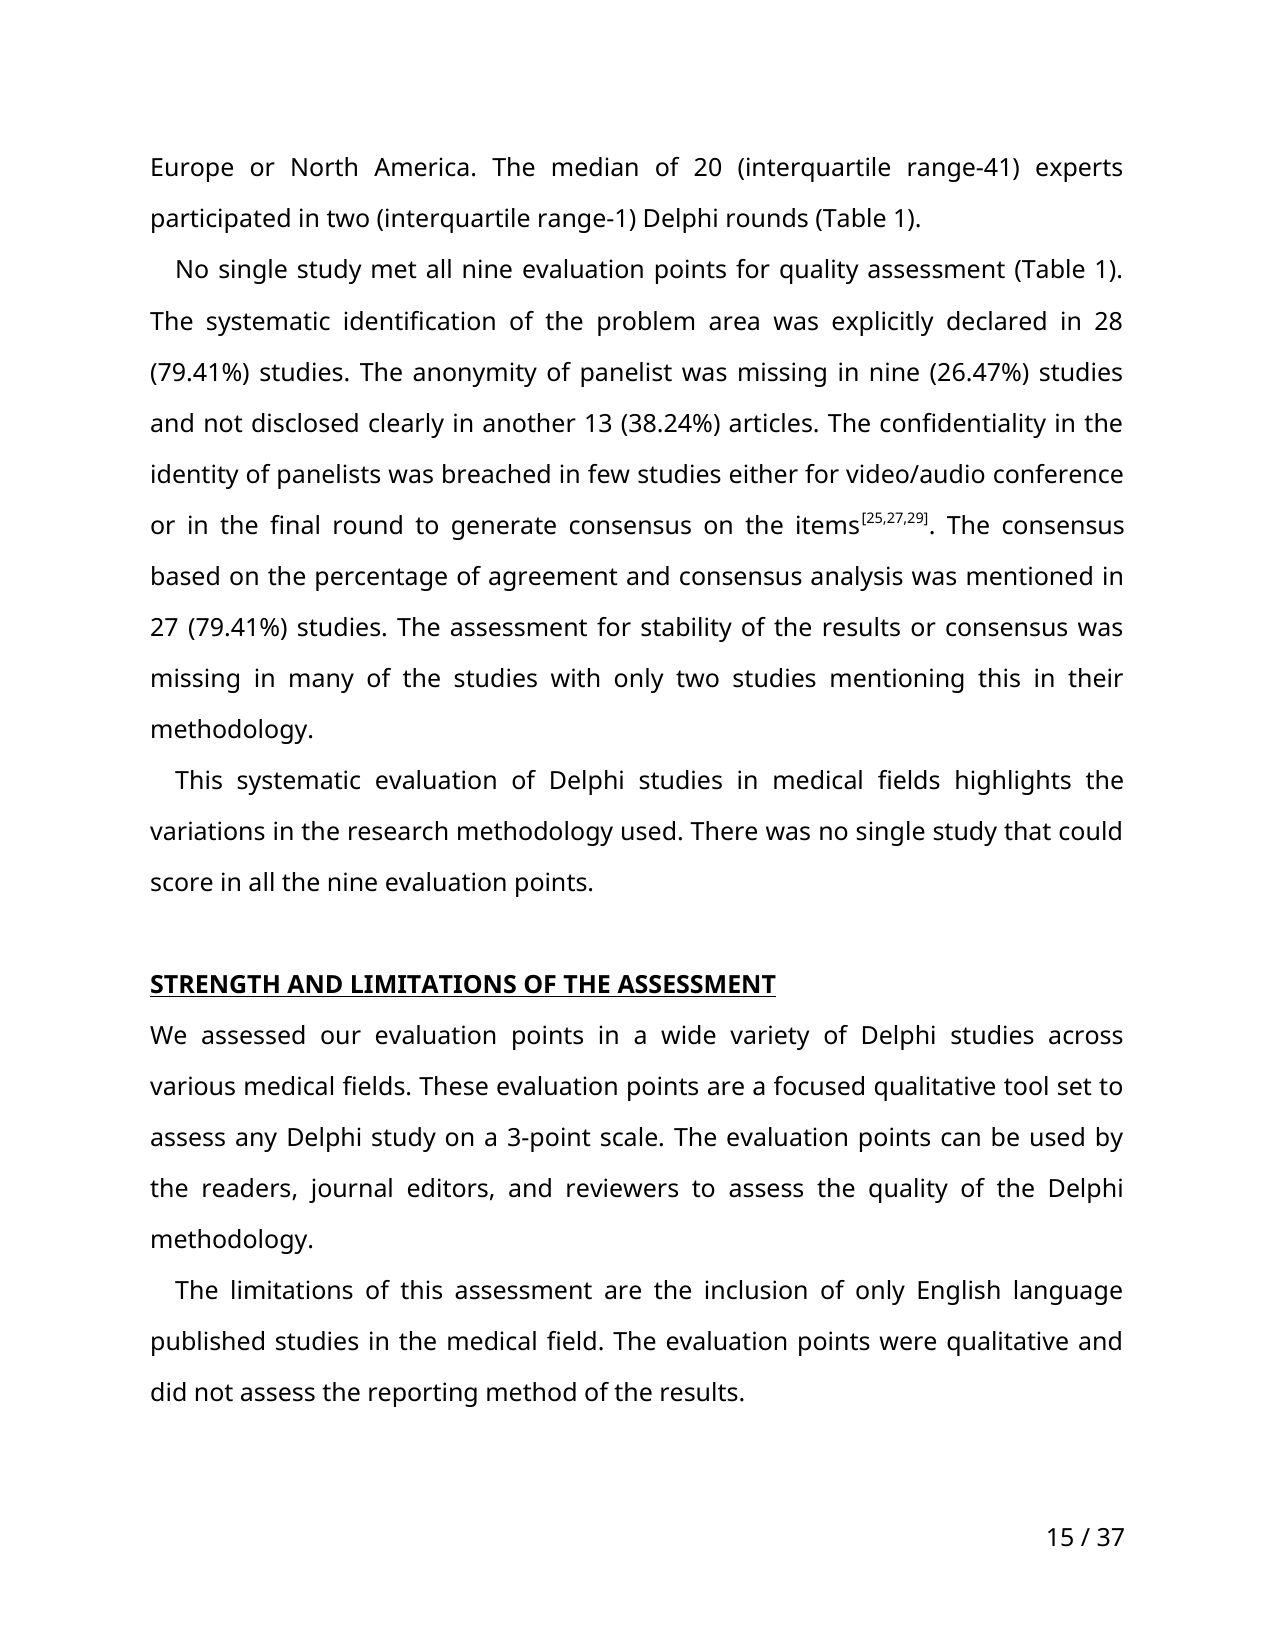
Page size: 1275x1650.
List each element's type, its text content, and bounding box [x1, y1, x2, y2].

text STRENGTH AND LIMITATIONS OF THE ASSESSMENT [150, 967, 1125, 1001]
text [150, 150, 1125, 235]
text We assessed our evaluation points in a wide variety of Delphi studies across various medical fields. These evaluation points are a focused qualitative tool set to assess any Delphi study on a 3-point scale. The evaluation points can be used by the readers, journal editors, and reviewers to assess the quality of the Delphi methodology. [150, 1018, 1125, 1256]
text The limitations of this assessment are the inclusion of only English language published studies in the medical field. The evaluation points were qualitative and did not assess the reporting method of the results. [150, 1273, 1125, 1409]
text No single study met all nine evaluation points for quality assessment (Table 1). The systematic identification of the problem area was explicitly declared in 28 (79.41%) studies. The anonymity of panelist was missing in nine (26.47%) studies and not disclosed clearly in another 13 (38.24%) articles. The confidentiality in the identity of panelists was breached in few studies either for video/audio conference or in the final round to generate consensus on the items[25,27,29]. The consensus based on the percentage of agreement and consensus analysis was mentioned in 27 (79.41%) studies. The assessment for stability of the results or consensus was missing in many of the studies with only two studies mentioning this in their methodology. [150, 252, 1125, 746]
text This systematic evaluation of Delphi studies in medical fields highlights the variations in the research methodology used. There was no single study that could score in all the nine evaluation points. [150, 762, 1125, 899]
